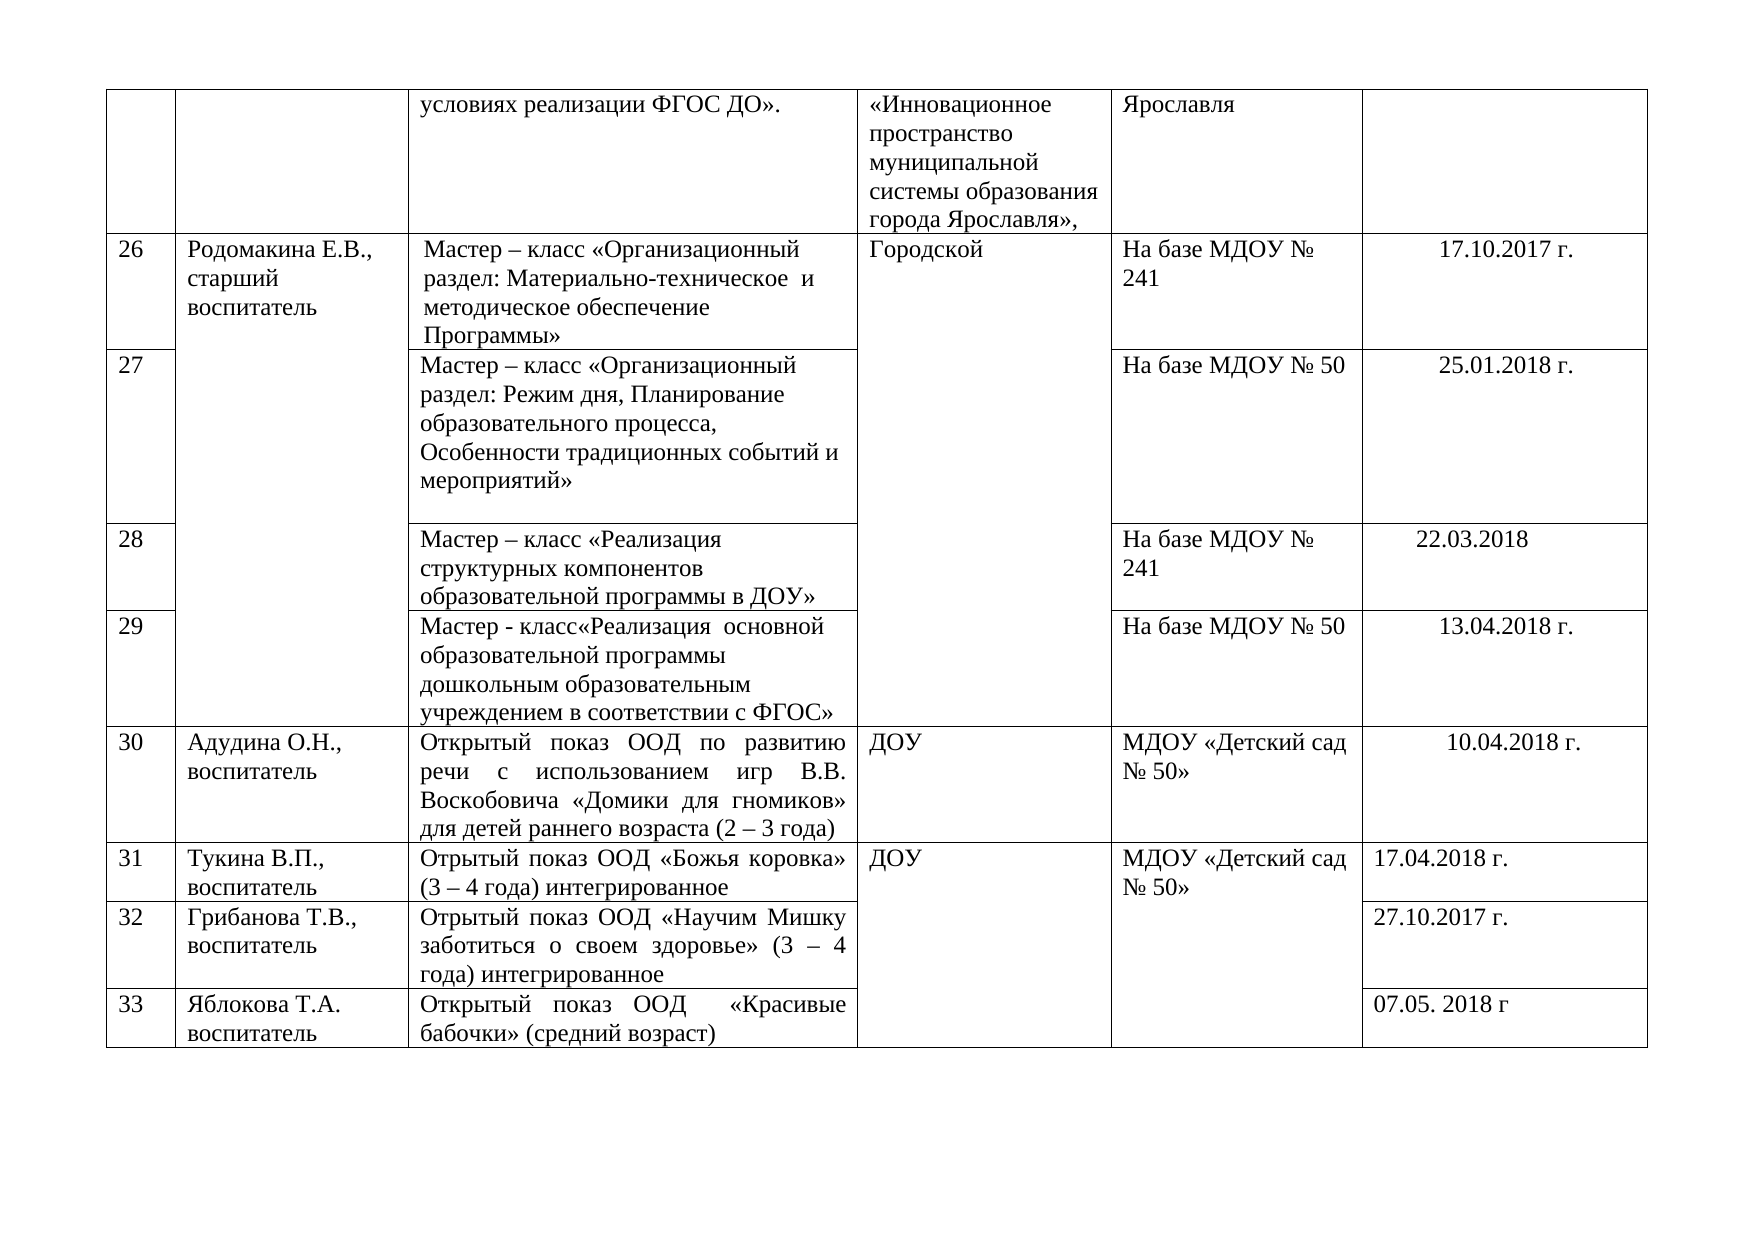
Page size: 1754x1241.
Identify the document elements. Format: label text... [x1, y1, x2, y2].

table_cell На базе МДОУ № 241 [1112, 524, 1362, 610]
table_cell [1363, 524, 1647, 610]
table_cell На базе МДОУ № 241 [1112, 234, 1362, 349]
table_cell Грибанова Т.В., воспитатель [176, 902, 408, 988]
table_cell Отрытый показ ООД «Научим Мишку заботиться о своем здоровье» (3 – 4 года) интегрированное [409, 902, 857, 988]
table_cell Тукина В.П., воспитатель [176, 843, 408, 901]
table_cell МДОУ «Детский сад № 50» [1112, 727, 1362, 842]
table_cell 17.04.2018 г. [1363, 843, 1647, 901]
table_cell 07.05. 2018 г [1363, 989, 1647, 1047]
table_cell Мастер - класс«Реализация основной образовательной программы дошкольным образовательным учреждением в соответствии с ФГОС» [409, 611, 857, 726]
table_cell Яблокова Т.А. воспитатель [176, 989, 408, 1047]
table_cell 31 [107, 843, 175, 901]
table_cell 32 [107, 902, 175, 988]
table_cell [1112, 90, 1362, 233]
table_cell Городской [858, 234, 1111, 726]
table_cell 17.10.2017 г. [1363, 234, 1647, 349]
table_cell 26 [107, 234, 175, 349]
table_cell 13.04.2018 г. [1363, 611, 1647, 726]
table_cell Открытый показ ООД по развитию речи с использованием игр В.В. Воскобовича «Домики для гномиков» для детей раннего возраста (2 – 3 года) [409, 727, 857, 842]
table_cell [176, 90, 408, 233]
table_cell Родомакина Е.В., старший воспитатель [176, 234, 408, 726]
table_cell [409, 90, 857, 233]
table_cell 27.10.2017 г. [1363, 902, 1647, 988]
table_cell 28 [107, 524, 175, 610]
table_cell 10.04.2018 г. [1363, 727, 1647, 842]
table_cell На базе МДОУ № 50 [1112, 350, 1362, 523]
table_cell 30 [107, 727, 175, 842]
table_cell Мастер – класс «Организационный раздел: Режим дня, Планирование образовательного процесса, Особенности традиционных событий и мероприятий» [409, 350, 857, 523]
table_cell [858, 90, 1111, 233]
table_cell 25 [107, 90, 175, 233]
table_cell 27 [107, 350, 175, 523]
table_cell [1363, 90, 1647, 233]
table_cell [1112, 843, 1362, 1047]
table_cell Мастер – класс «Реализация структурных компонентов образовательной программы в ДОУ» [409, 524, 857, 610]
table_cell Мастер – класс «Организационный раздел: Материально-техническое и методическое обеспечение Программы» [409, 234, 857, 349]
table_cell 33 [107, 989, 175, 1047]
table_cell На базе МДОУ № 50 [1112, 611, 1362, 726]
table_cell ДОУ [858, 727, 1111, 842]
table_cell Открытый показ ООД «Красивые бабочки» (средний возраст) [409, 989, 857, 1047]
table_cell 25.01.2018 г. [1363, 350, 1647, 523]
table_cell Адудина О.Н., воспитатель [176, 727, 408, 842]
table_cell 29 [107, 611, 175, 726]
table_cell ДОУ [858, 843, 1111, 1047]
table_cell Отрытый показ ООД «Божья коровка» (3 – 4 года) интегрированное [409, 843, 857, 901]
